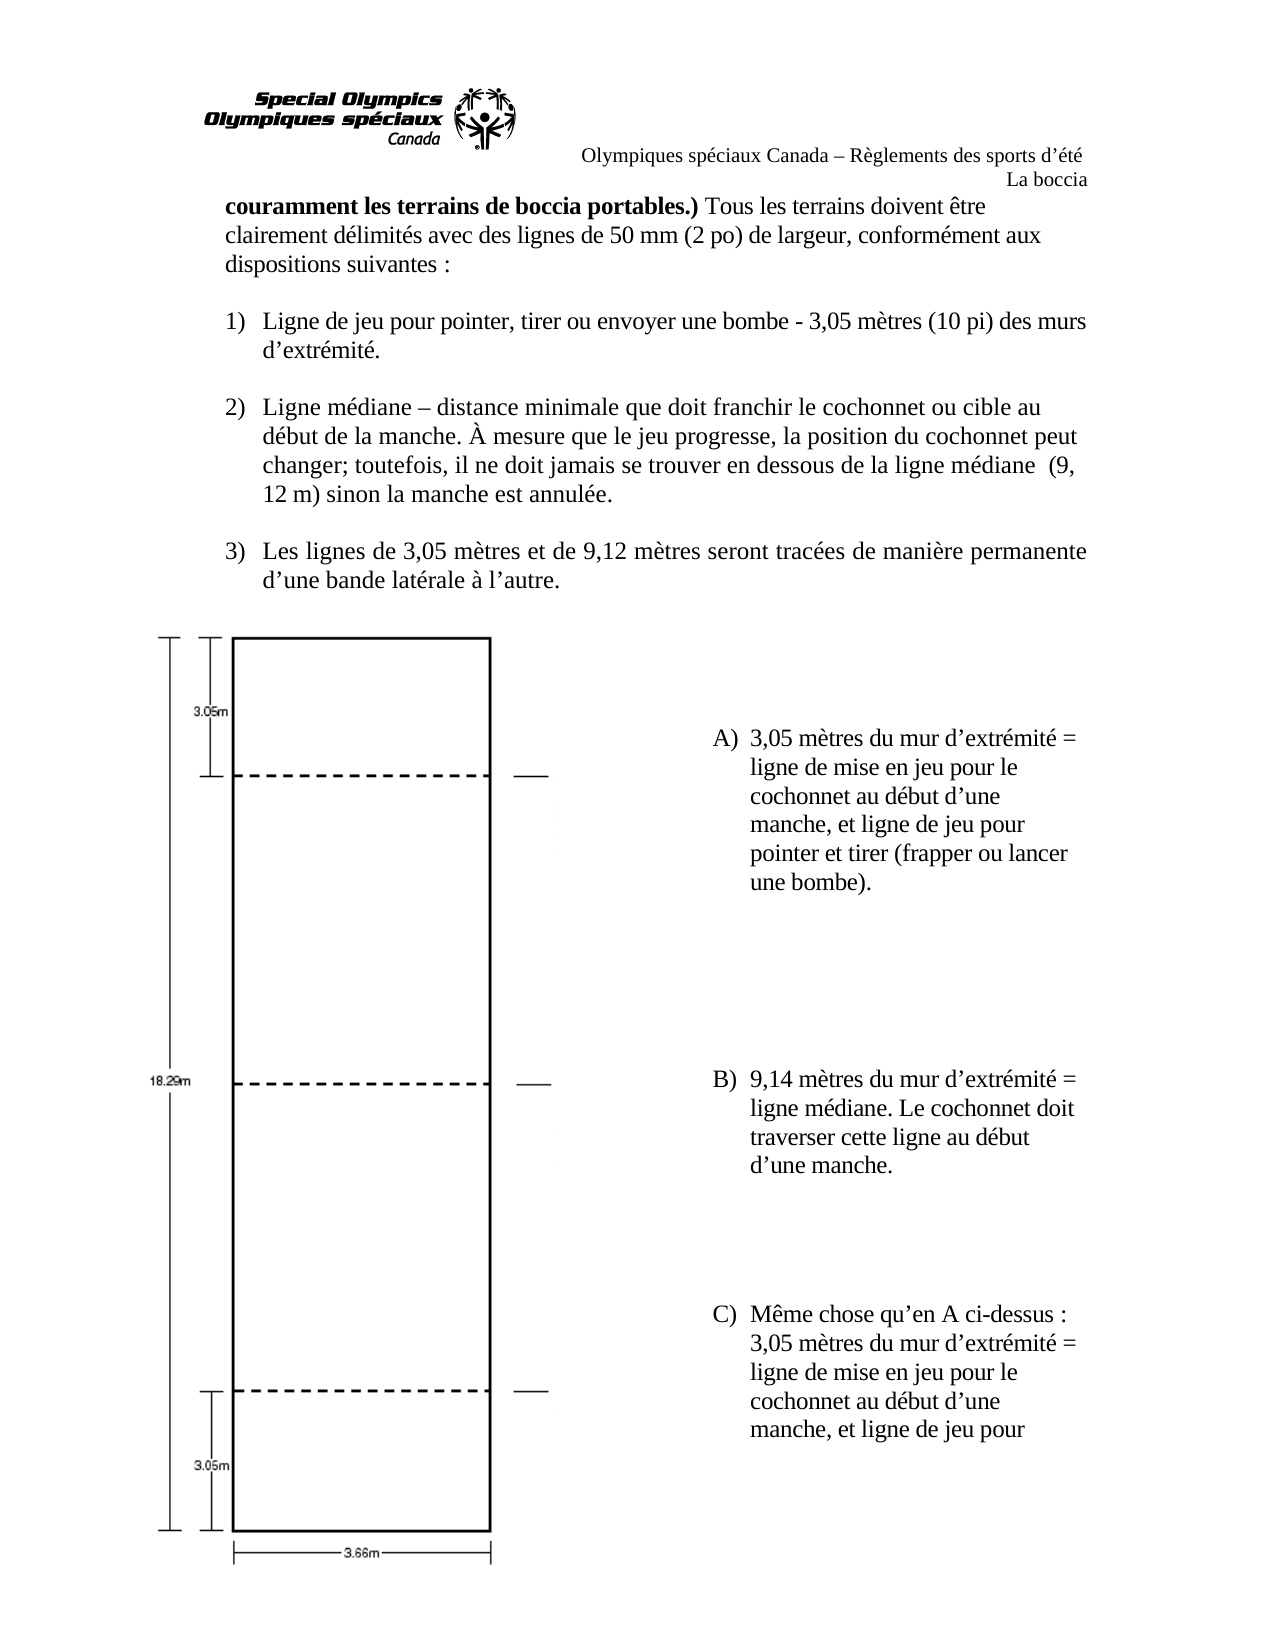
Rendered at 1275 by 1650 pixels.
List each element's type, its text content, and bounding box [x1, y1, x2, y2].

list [187, 191, 1087, 277]
picture [150, 608, 558, 1598]
list du mur d’extrémité = ligne de mise en jeu pour le cochonnet au début d’une manche, et ligne de jeu pour pointer et tirer (frapper ou lancer une bombe). [712, 723, 1087, 896]
list du mur d’extrémité = ligne médiane. Le cochonnet doit traverser cette ligne au début d’une manche. [712, 1064, 1087, 1179]
list Les lignes de et de seront tracées de manière permanente d’une bande latérale à l’autre. [225, 536, 1087, 594]
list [712, 1299, 1087, 1443]
list Ligne médiane – distance minimale que doit franchir le cochonnet ou cible au début de la manche. À mesure que le jeu progresse, la position du cochonnet peut changer; toutefois, il ne doit jamais se trouver en dessous de la ligne médiane (9, ) sinon la manche est annulée. [225, 392, 1087, 507]
list Ligne de jeu pour pointer, tirer ou envoyer une bombe - (10 pi) des murs d’extrémité. [225, 306, 1087, 364]
